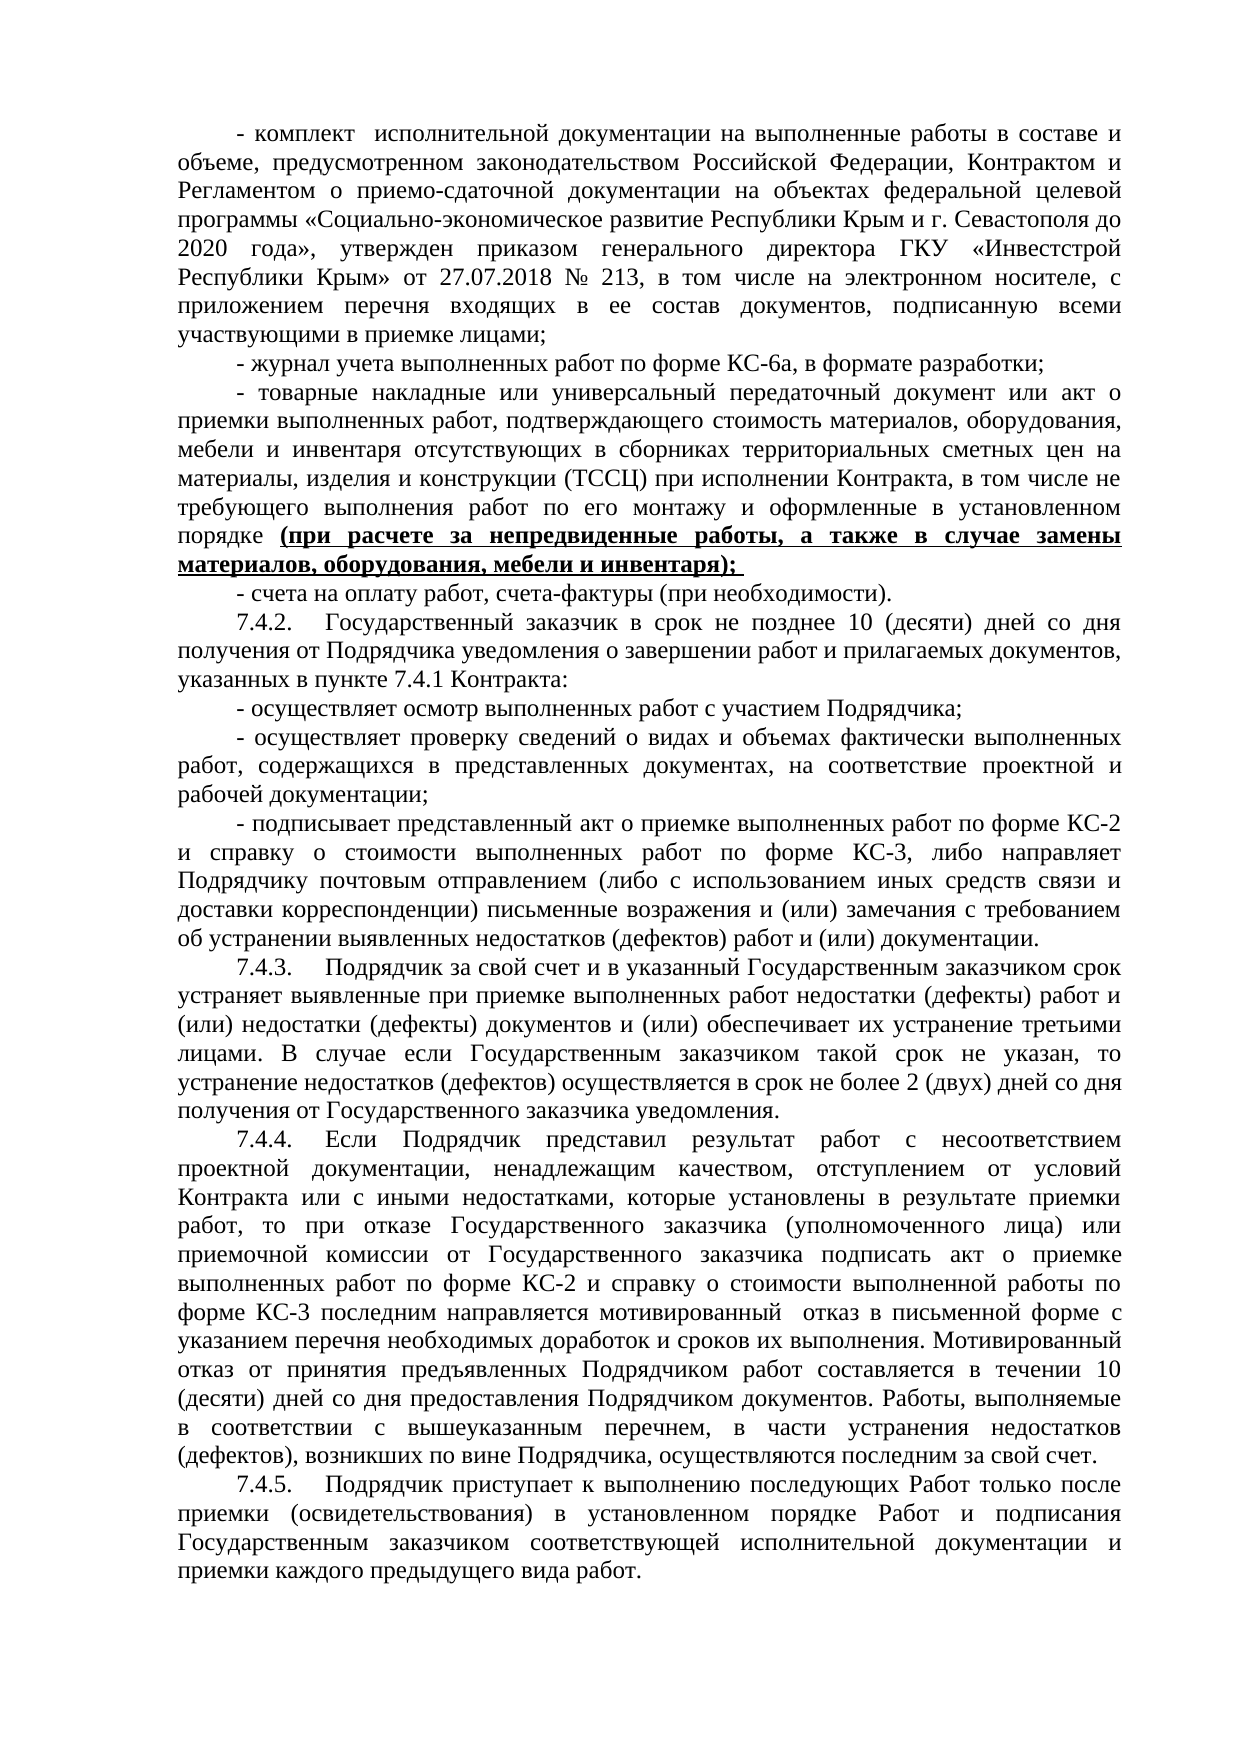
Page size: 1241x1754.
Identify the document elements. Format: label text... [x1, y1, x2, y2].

text - подписывает представленный акт о приемке выполненных работ по форме КС-2 и справку о стоимости выполненных работ по форме КС-3, либо направляет Подрядчику почтовым отправлением (либо с использованием иных средств связи и доставки корреспонденции) письменные возражения и (или) замечания с требованием об устранении выявленных недостатков (дефектов) работ и (или) документации. [177, 808, 1122, 952]
text - счета на оплату работ, счета-фактуры (при необходимости). [177, 578, 1122, 607]
text - осуществляет осмотр выполненных работ с участием Подрядчика; [177, 693, 1122, 722]
text - комплект исполнительной документации на выполненные работы в составе и объеме, предусмотренном законодательством Российской Федерации, Контрактом и Регламентом о приемо-сдаточной документации на объектах федеральной целевой программы «Социально-экономическое развитие Республики Крым и г. Севастополя до 2020 года», утвержден приказом генерального директора ГКУ «Инвестстрой Республики Крым» от 27.07.2018 № 213, в том числе на электронном носителе, с приложением перечня входящих в ее состав документов, подписанную всеми участвующими в приемке лицами; [177, 118, 1122, 348]
list Если Подрядчик представил результат работ с несоответствием проектной документации, ненадлежащим качеством, отступлением от условий Контракта или с иными недостатками, которые установлены в результате приемки работ, то при отказе Государственного заказчика (уполномоченного лица) или приемочной комиссии от Государственного заказчика подписать акт о приемке выполненных работ по форме КС-2 и справку о стоимости выполненной работы по форме КС-3 последним направляется мотивированный отказ в письменной форме с указанием перечня необходимых доработок и сроков их выполнения. Мотивированный отказ от принятия предъявленных Подрядчиком работ составляется в течении 10 (десяти) дней со дня предоставления Подрядчиком документов. Работы, выполняемые в соответствии с вышеуказанным перечнем, в части устранения недостатков (дефектов), возникших по вине Подрядчика, осуществляются последним за свой счет. [177, 1124, 1122, 1469]
text - товарные накладные или универсальный передаточный документ или акт о приемки выполненных работ, подтверждающего стоимость материалов, оборудования, мебели и инвентаря отсутствующих в сборниках территориальных сметных цен на материалы, изделия и конструкции (ТССЦ) при исполнении Контракта, в том числе не требующего выполнения работ по его монтажу и оформленные в установленном порядке (при расчете за непредвиденные работы, а также в случае замены материалов, оборудования, мебели и инвентаря); [177, 377, 1122, 578]
list Государственный заказчик в срок не позднее 10 (десяти) дней со дня получения от Подрядчика уведомления о завершении работ и прилагаемых документов, указанных в пункте 7.4.1 Контракта: [177, 607, 1122, 693]
text - журнал учета выполненных работ по форме КС-6а, в формате разработки; [177, 348, 1122, 377]
list Подрядчик за свой счет и в указанный Государственным заказчиком срок устраняет выявленные при приемке выполненных работ недостатки (дефекты) работ и (или) недостатки (дефекты) документов и (или) обеспечивает их устранение третьими лицами. В случае если Государственным заказчиком такой срок не указан, то устранение недостатков (дефектов) осуществляется в срок не более 2 (двух) дней со дня получения от Государственного заказчика уведомления. [177, 952, 1122, 1124]
list Подрядчик приступает к выполнению последующих Работ только после приемки (освидетельствования) в установленном порядке Работ и подписания Государственным заказчиком соответствующей исполнительной документации и приемки каждого предыдущего вида работ. [177, 1469, 1122, 1584]
text - осуществляет проверку сведений о видах и объемах фактически выполненных работ, содержащихся в представленных документах, на соответствие проектной и рабочей документации; [177, 722, 1122, 808]
